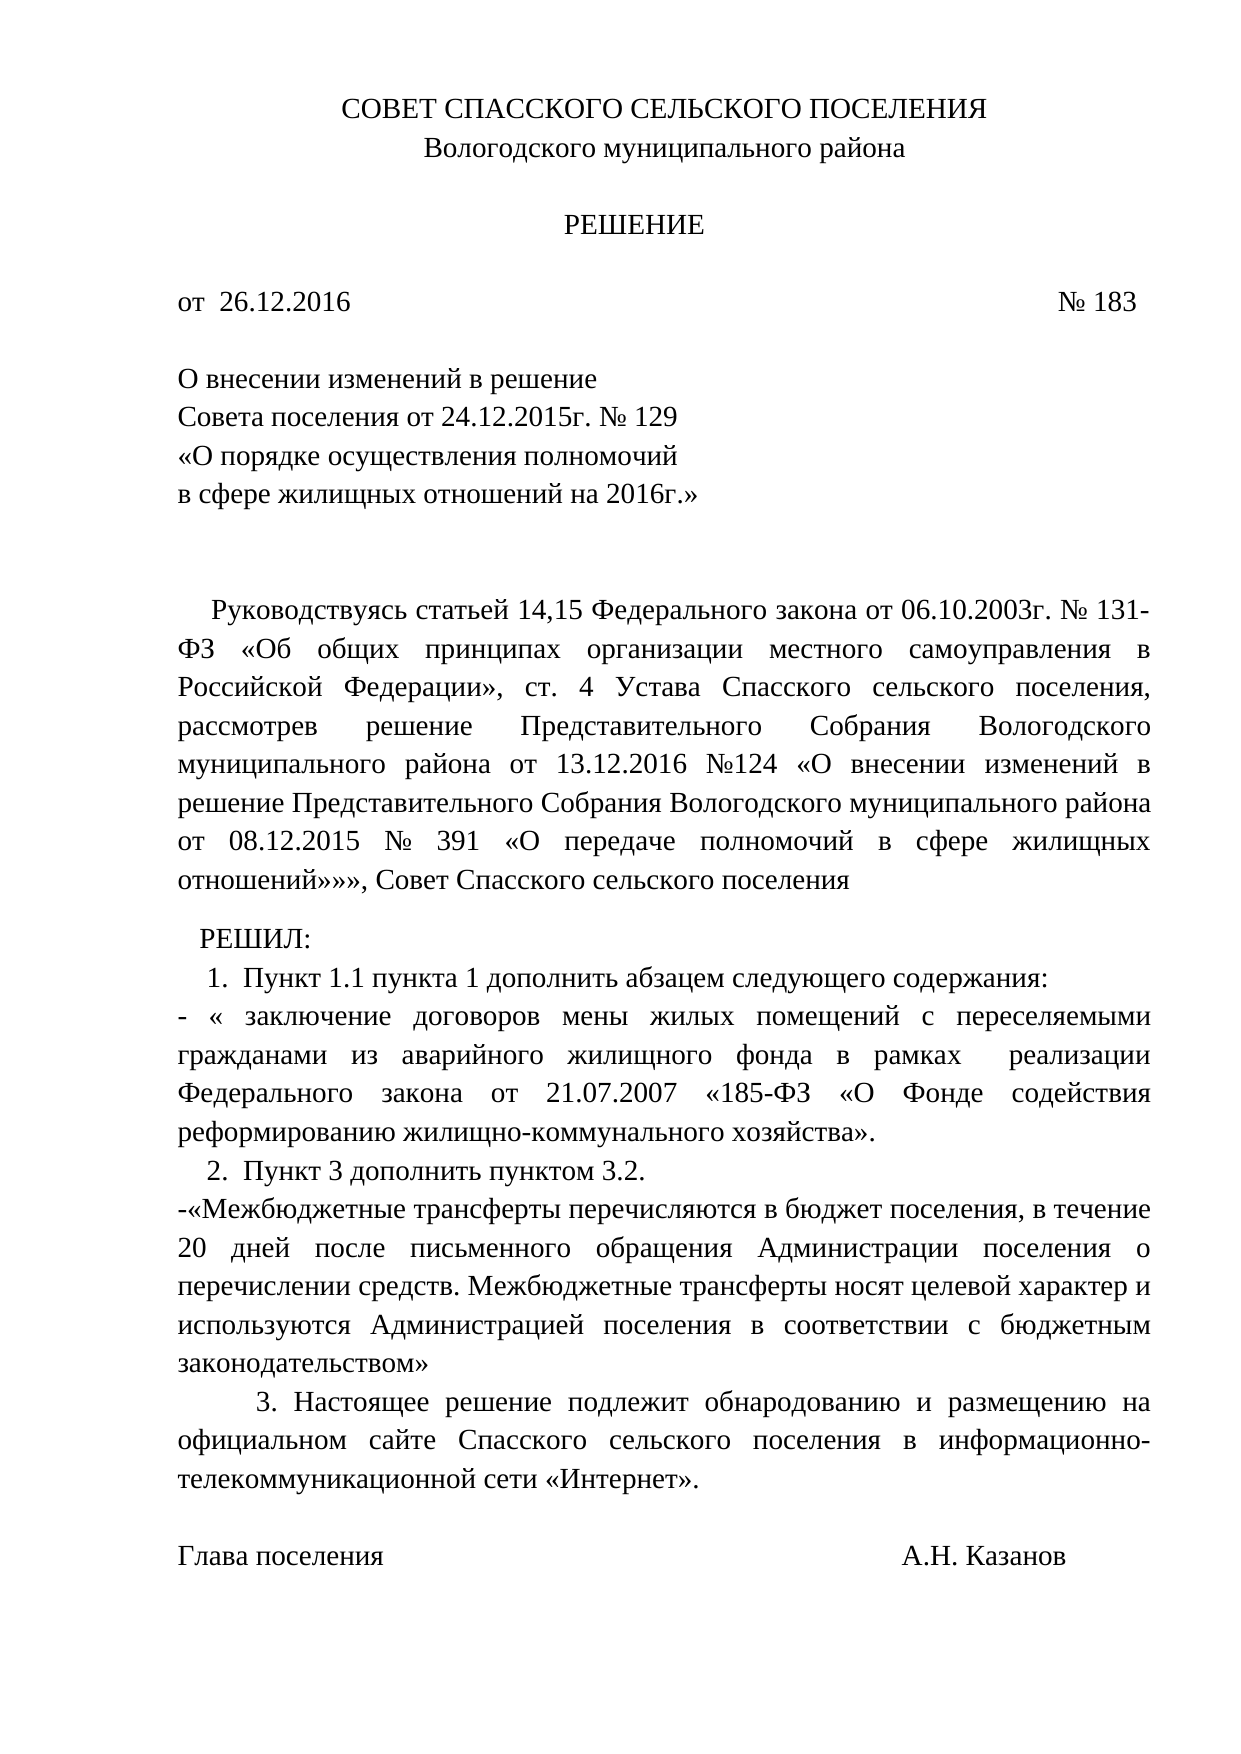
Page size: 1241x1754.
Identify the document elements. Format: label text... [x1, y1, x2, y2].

text Глава поселения А.Н. Казанов [177, 1538, 1152, 1572]
text СОВЕТ СПАССКОГО СЕЛЬСКОГО ПОСЕЛЕНИЯ [177, 91, 1152, 125]
text 1. Пункт 1.1 пункта 1 дополнить абзацем следующего содержания: [177, 960, 1152, 993]
text - « заключение договоров мены жилых помещений с переселяемыми гражданами из аварийного жилищного фонда в рамках реализации Федерального закона от 21.07.2007 «185-ФЗ «О Фонде содействия реформированию жилищно-коммунального хозяйства». [177, 998, 1152, 1148]
text Вологодского муниципального района [177, 130, 1152, 163]
text от 26.12.2016 № 183 [177, 284, 1152, 317]
text Руководствуясь статьей 14,15 Федерального закона от 06.10.2003г. № 131-ФЗ «Об общих принципах организации местного самоуправления в Российской Федерации», ст. 4 Устава Спасского сельского поселения, рассмотрев решение Представительного Собрания Вологодского муниципального района от 13.12.2016 №124 «О внесении изменений в решение Представительного Собрания Вологодского муниципального района от 08.12.2015 № 391 «О передаче полномочий в сфере жилищных отношений»»», Совет Спасского сельского поселения [177, 592, 1152, 896]
text в сфере жилищных отношений на 2016г.» [177, 477, 1152, 510]
text О внесении изменений в решение [177, 361, 1152, 394]
text РЕШИЛ: [177, 921, 1152, 955]
text «О порядке осуществления полномочий [177, 438, 1152, 472]
text РЕШЕНИЕ [177, 207, 1152, 240]
text 3. Настоящее решение подлежит обнародованию и размещению на официальном сайте Спасского сельского поселения в информационно-телекоммуникационной сети «Интернет». [177, 1384, 1152, 1494]
text Совета поселения от 24.12.2015г. № 129 [177, 399, 1152, 433]
text 2. Пункт 3 дополнить пунктом 3.2. [177, 1153, 1152, 1186]
text -«Межбюджетные трансферты перечисляются в бюджет поселения, в течение 20 дней после письменного обращения Администрации поселения о перечислении средств. Межбюджетные трансферты носят целевой характер и используются Администрацией поселения в соответствии с бюджетным законодательством» [177, 1191, 1152, 1379]
